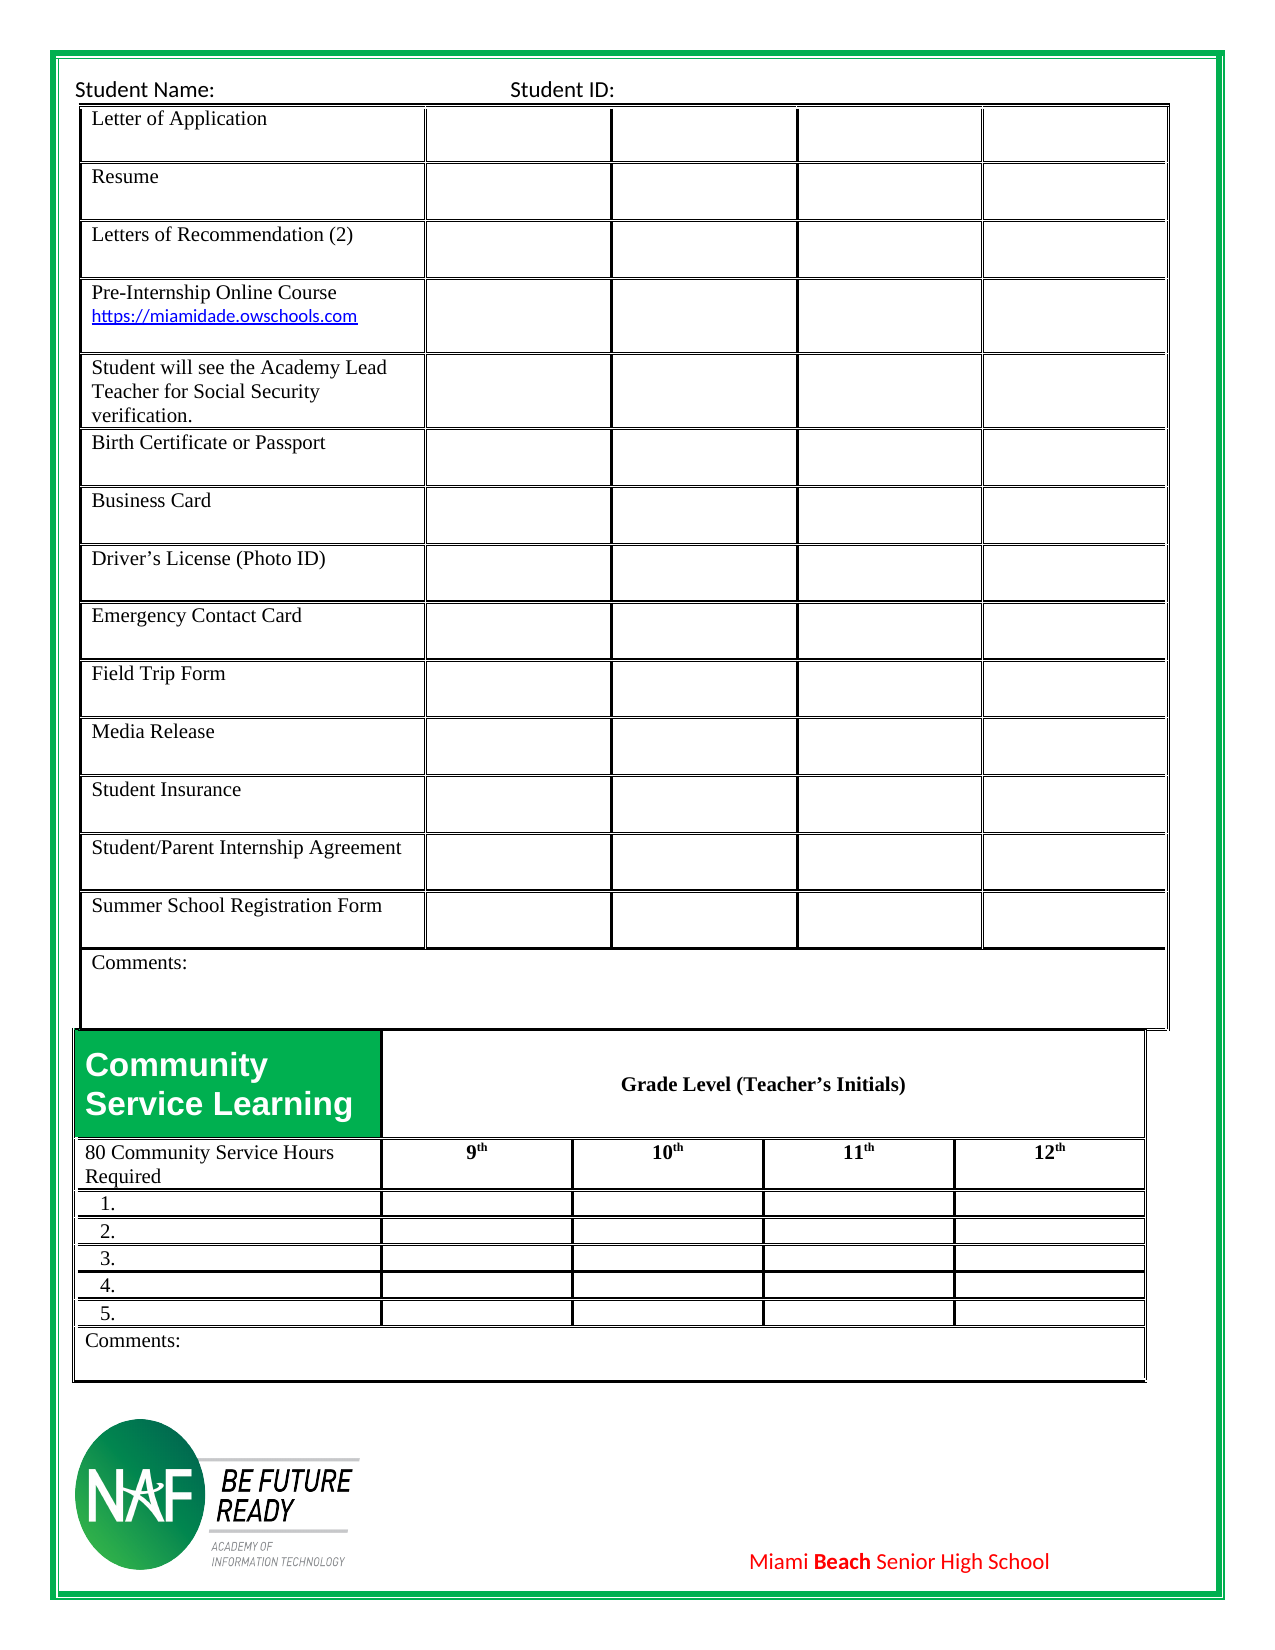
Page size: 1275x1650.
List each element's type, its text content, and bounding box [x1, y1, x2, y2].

table_cell [613, 430, 796, 484]
table_cell [427, 604, 610, 658]
table_cell [427, 893, 610, 947]
table_cell Student will see the Academy Lead Teacher for Social Security verification. [82, 355, 424, 427]
table_cell Business Card [82, 488, 424, 542]
table_cell [983, 161, 1168, 219]
table_cell [574, 1301, 762, 1324]
table_cell [983, 774, 1168, 831]
table_cell [799, 488, 981, 542]
table_cell [383, 1273, 571, 1297]
table_cell Pre-Internship Online Course https://miamidade.owschools.com [82, 280, 424, 351]
table_cell Community Service Learning [74, 1028, 380, 1137]
table_cell [799, 662, 981, 716]
table_cell [984, 658, 1167, 716]
table_cell Driver’s License (Photo ID) [82, 546, 424, 600]
table_cell [427, 280, 610, 351]
table_cell [799, 604, 981, 658]
table_cell [613, 604, 796, 658]
table_cell [75, 1270, 380, 1297]
table_cell [799, 777, 981, 831]
table_cell [984, 276, 1167, 351]
table_cell Emergency Contact Card [82, 604, 424, 658]
picture [75, 1419, 360, 1570]
table_cell [427, 430, 610, 484]
table_cell [613, 719, 796, 774]
table_cell [765, 1301, 953, 1324]
table_cell [799, 430, 981, 484]
table_cell [983, 219, 1168, 276]
table_cell [984, 351, 1167, 427]
table_cell [613, 546, 796, 600]
table_cell [383, 1219, 571, 1243]
table_cell [613, 355, 796, 427]
table_cell [427, 355, 610, 427]
table_cell Comments: [75, 1325, 1145, 1380]
table_cell [611, 105, 797, 161]
table_cell [427, 719, 610, 774]
table_cell [983, 427, 1168, 484]
table_cell [613, 893, 796, 947]
table_cell [765, 1219, 953, 1243]
table_cell [613, 777, 796, 831]
table_cell [799, 893, 981, 947]
table_cell [613, 662, 796, 716]
table_cell [574, 1273, 762, 1297]
table_cell [613, 835, 796, 889]
table_cell [427, 546, 610, 600]
table_cell [383, 1192, 571, 1215]
table_cell [799, 546, 981, 600]
table_cell [799, 222, 981, 276]
table_cell [75, 1297, 380, 1324]
table_cell [956, 1192, 1144, 1215]
table_cell [613, 280, 796, 351]
table_cell [427, 164, 610, 219]
table_cell 12th [956, 1140, 1144, 1188]
table_cell [765, 1246, 953, 1270]
table_cell [956, 1219, 1144, 1243]
table_cell [984, 485, 1167, 542]
table_cell Letter of Application [80, 107, 426, 161]
table_cell [984, 543, 1167, 600]
table_cell [427, 488, 610, 542]
table_cell [613, 164, 796, 219]
table_cell [765, 1273, 953, 1297]
table_cell [574, 1192, 762, 1215]
table_cell Media Release [82, 719, 424, 774]
table_cell [799, 280, 981, 351]
table_cell [799, 355, 981, 427]
table_cell [799, 719, 981, 774]
table_cell 11th [765, 1140, 953, 1188]
table_cell 80 Community Service Hours Required [74, 1137, 381, 1188]
table_cell [613, 222, 796, 276]
table_cell [956, 1246, 1144, 1270]
table_cell [574, 1246, 762, 1270]
table_cell Comments: [82, 947, 1167, 1028]
table_cell [74, 1243, 381, 1270]
table_cell 9th [383, 1140, 571, 1188]
table_cell [574, 1219, 762, 1243]
table_cell Birth Certificate or Passport [82, 430, 424, 484]
table_cell 10th [574, 1140, 762, 1188]
table_cell [75, 1188, 380, 1215]
table_cell [799, 835, 981, 889]
table_cell [765, 1192, 953, 1215]
table_cell [956, 1273, 1144, 1297]
table_cell [427, 222, 610, 276]
table_cell [797, 107, 983, 161]
table_cell [956, 1301, 1144, 1324]
table_cell [984, 831, 1167, 889]
table_cell Student/Parent Internship Agreement [82, 835, 424, 889]
table_cell [427, 777, 610, 831]
table_cell [983, 716, 1168, 774]
table_cell Student Insurance [82, 777, 424, 831]
table_cell [427, 662, 610, 716]
table_cell [984, 889, 1167, 947]
table_cell [984, 600, 1167, 658]
table_cell [383, 1301, 571, 1324]
table_cell Field Trip Form [82, 662, 424, 716]
table_cell [983, 107, 1167, 161]
table_cell Letters of Recommendation (2) [82, 222, 424, 276]
table_cell [427, 835, 610, 889]
table_cell Summer School Registration Form [82, 893, 424, 947]
table_cell [613, 488, 796, 542]
table_cell Grade Level (Teacher’s Initials) [383, 1031, 1144, 1137]
table_cell [383, 1246, 571, 1270]
table_cell [426, 107, 611, 161]
table_cell Resume [82, 164, 424, 219]
table_cell [75, 1215, 380, 1243]
table_cell [799, 164, 981, 219]
